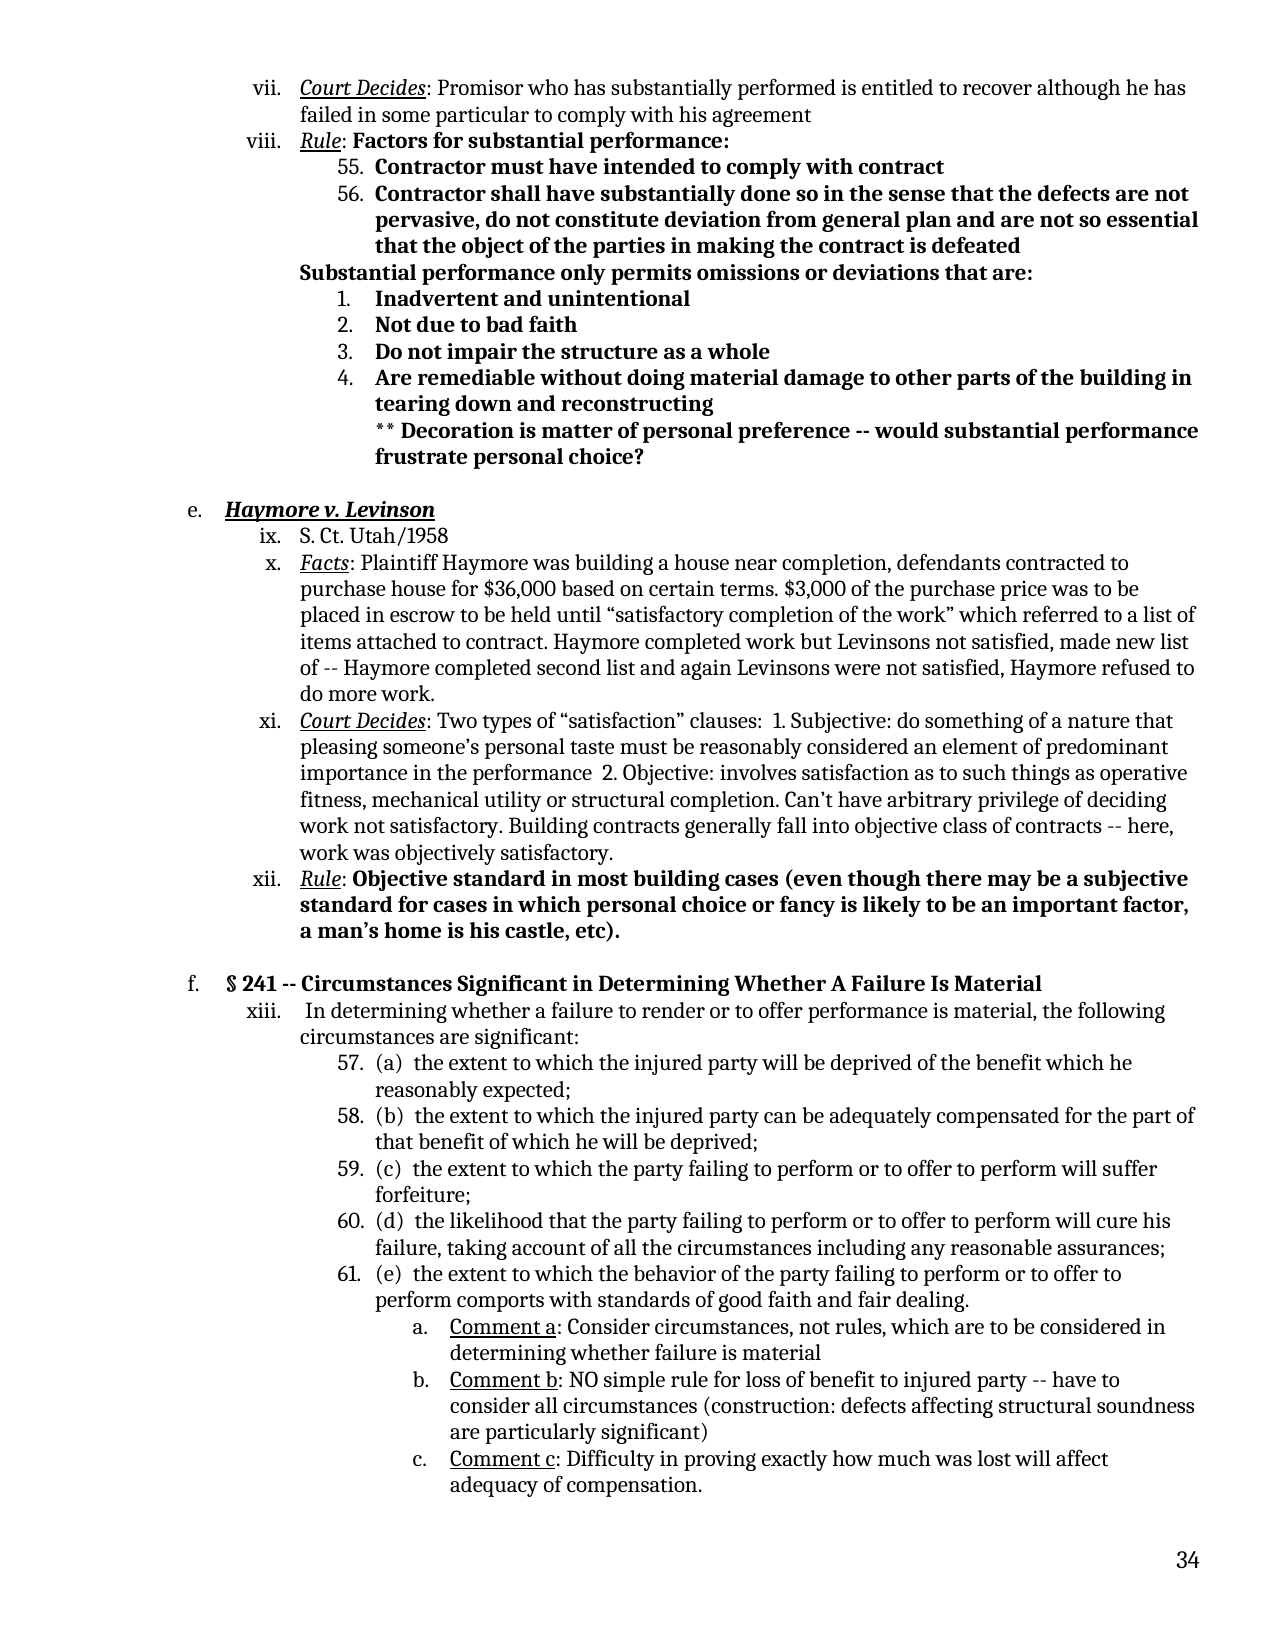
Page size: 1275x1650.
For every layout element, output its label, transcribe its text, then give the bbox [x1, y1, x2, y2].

list Court Decides: Promisor who has substantially performed is entitled to recover although he has failed in some particular to comply with his agreement [281, 75, 1200, 128]
list (e) the extent to which the behavior of the party failing to perform or to offer to perform comports with standards of good faith and fair dealing. [337, 1261, 1200, 1314]
list Haymore v. Levinson [187, 497, 1200, 523]
list Rule: Factors for substantial performance: [281, 128, 1200, 154]
list § 241 -- Circumstances Significant in Determining Whether A Failure Is Material [187, 971, 1200, 997]
list Facts: Plaintiff Haymore was building a house near completion, defendants contracted to purchase house for $36,000 based on certain terms. $3,000 of the purchase price was to be placed in escrow to be held until “satisfactory completion of the work” which referred to a list of items attached to contract. Haymore completed work but Levinsons not satisfied, made new list of -- Haymore completed second list and again Levinsons were not satisfied, Haymore refused to do more work. [281, 549, 1200, 707]
list Contractor must have intended to comply with contract [337, 154, 1200, 180]
list (c) the extent to which the party failing to perform or to offer to perform will suffer forfeiture; [337, 1156, 1200, 1208]
list In determining whether a failure to render or to offer performance is material, the following circumstances are significant: [281, 997, 1200, 1050]
list (a) the extent to which the injured party will be deprived of the benefit which he reasonably expected; [337, 1050, 1200, 1103]
list Inadvertent and unintentional [337, 286, 1200, 312]
list Are remediable without doing material damage to other parts of the building in tearing down and reconstructing [337, 365, 1200, 418]
list Substantial performance only permits omissions or deviations that are: [300, 259, 1200, 286]
list Not due to bad faith [337, 312, 1200, 338]
list S. Ct. Utah/1958 [281, 523, 1200, 549]
list (b) the extent to which the injured party can be adequately compensated for the part of that benefit of which he will be deprived; [337, 1103, 1200, 1156]
list (d) the likelihood that the party failing to perform or to offer to perform will cure his failure, taking account of all the circumstances including any reasonable assurances; [337, 1208, 1200, 1261]
list Comment a: Consider circumstances, not rules, which are to be considered in determining whether failure is material [412, 1314, 1200, 1366]
list Comment c: Difficulty in proving exactly how much was lost will affect adequacy of compensation. [412, 1445, 1200, 1498]
list Contractor shall have substantially done so in the sense that the defects are not pervasive, do not constitute deviation from general plan and are not so essential that the object of the parties in making the contract is defeated [337, 180, 1200, 259]
list Court Decides: Two types of “satisfaction” clauses: 1. Subjective: do something of a nature that pleasing someone’s personal taste must be reasonably considered an element of predominant importance in the performance 2. Objective: involves satisfaction as to such things as operative fitness, mechanical utility or structural completion. Can’t have arbitrary privilege of deciding work not satisfactory. Building contracts generally fall into objective class of contracts -- here, work was objectively satisfactory. [281, 707, 1200, 866]
list Comment b: NO simple rule for loss of benefit to injured party -- have to consider all circumstances (construction: defects affecting structural soundness are particularly significant) [412, 1366, 1200, 1445]
list Rule: Objective standard in most building cases (even though there may be a subjective standard for cases in which personal choice or fancy is likely to be an important factor, a man’s home is his castle, etc). [281, 866, 1200, 945]
list ** Decoration is matter of personal preference -- would substantial performance frustrate personal choice? [375, 418, 1200, 470]
list Do not impair the structure as a whole [337, 338, 1200, 365]
